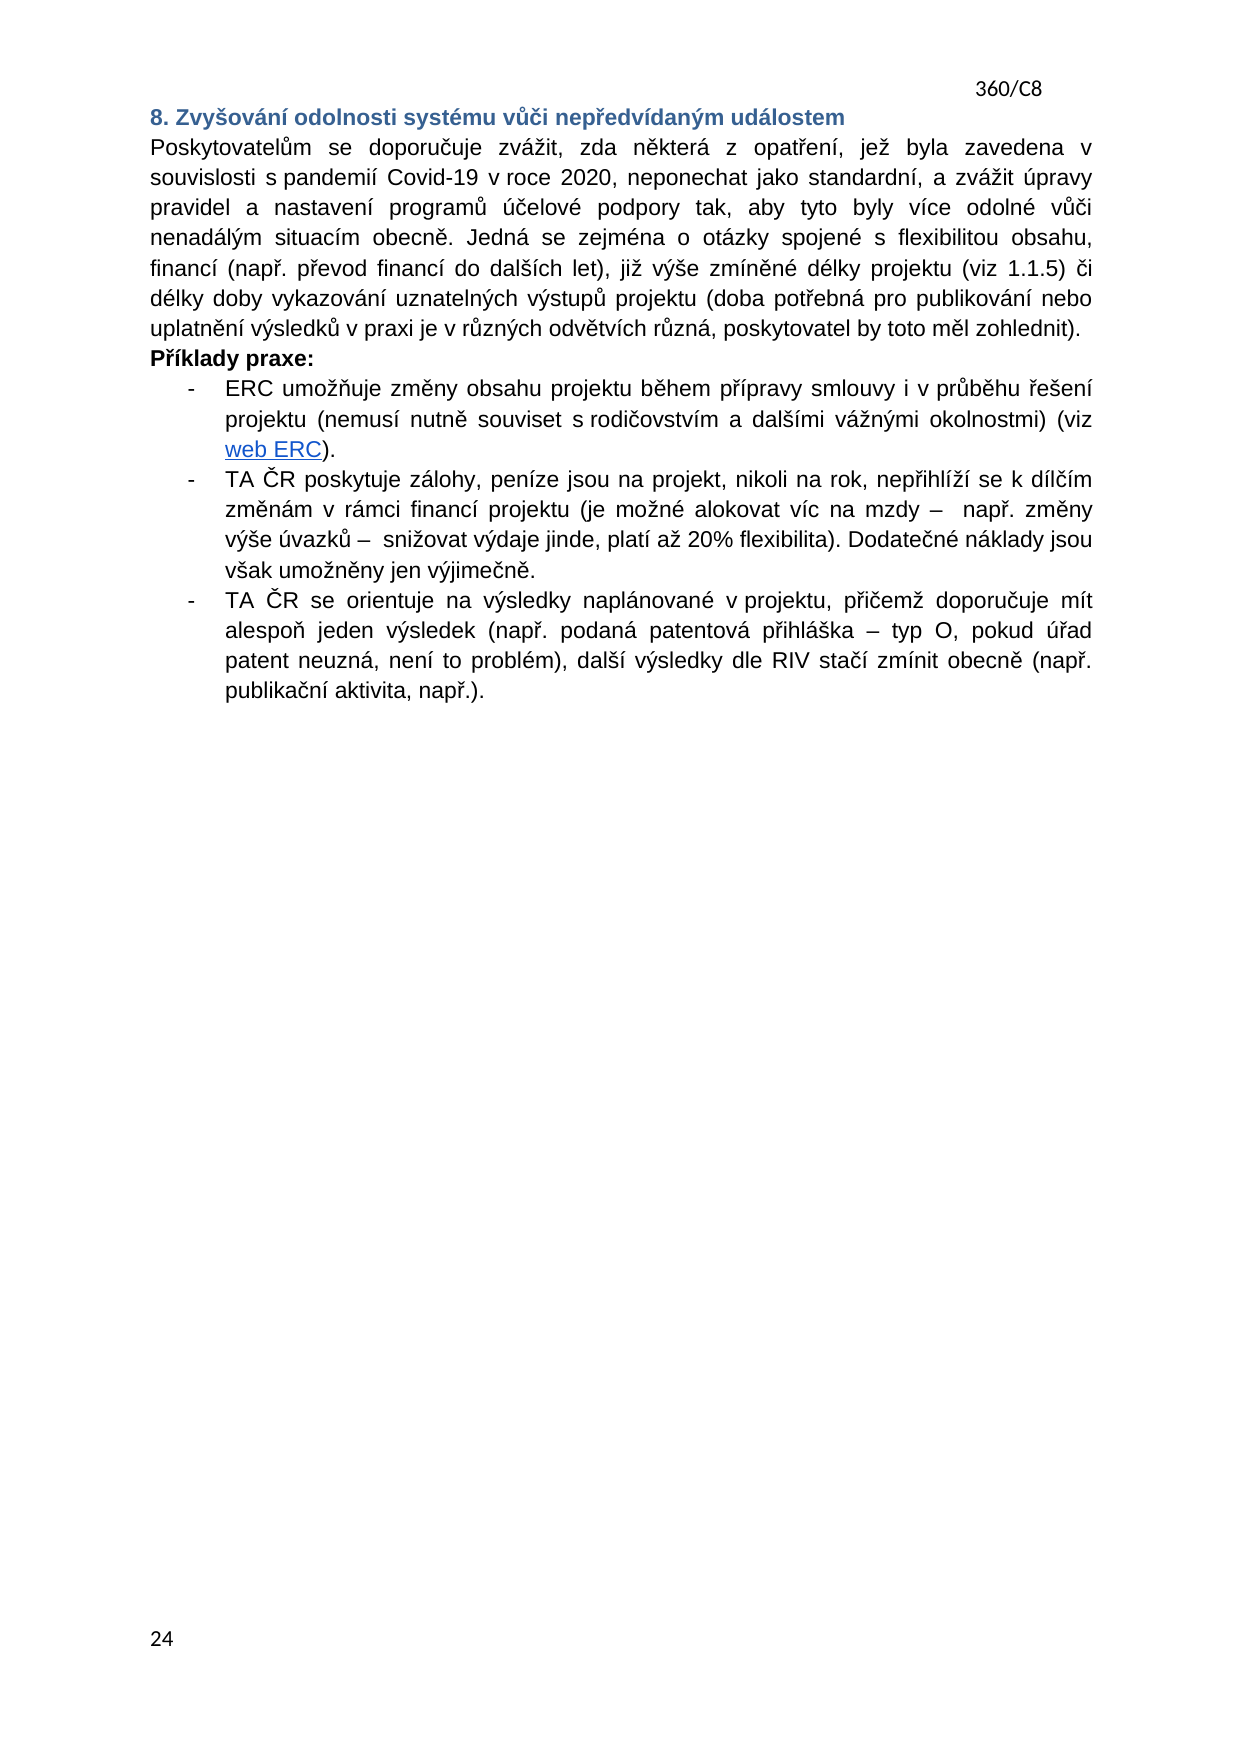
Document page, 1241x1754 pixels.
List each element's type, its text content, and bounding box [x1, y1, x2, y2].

text Poskytovatelům se doporučuje zvážit, zda některá z opatření, jež byla zavedena v souvislosti s pandemií Covid-19 v roce 2020, neponechat jako standardní, a zvážit úpravy pravidel a nastavení programů účelové podpory tak, aby tyto byly více odolné vůči nenadálým situacím obecně. Jedná se zejména o otázky spojené s flexibilitou obsahu, financí (např. převod financí do dalších let), již výše zmíněné délky projektu (viz 1.1.5) či délky doby vykazování uznatelných výstupů projektu (doba potřebná pro publikování nebo uplatnění výsledků v praxi je v různých odvětvích různá, poskytovatel by toto měl zohlednit). [150, 134, 1093, 341]
text Příklady praxe: [150, 345, 1093, 371]
list ERC umožňuje změny obsahu projektu během přípravy smlouvy i v průběhu řešení projektu (nemusí nutně souviset s rodičovstvím a dalšími vážnými okolnostmi) (viz web ERC). [187, 375, 1093, 462]
subtitle 8. Zvyšování odolnosti systému vůči nepředvídaným událostem [150, 103, 1093, 130]
list TA ČR poskytuje zálohy, peníze jsou na projekt, nikoli na rok, nepřihlíží se k dílčím změnám v rámci financí projektu (je možné alokovat víc na mzdy – např. změny výše úvazků – snižovat výdaje jinde, platí až 20% flexibilita). Dodatečné náklady jsou však umožněny jen výjimečně. [187, 466, 1093, 583]
list TA ČR se orientuje na výsledky naplánované v projektu, přičemž doporučuje mít alespoň jeden výsledek (např. podaná patentová přihláška – typ O, pokud úřad patent neuzná, není to problém), další výsledky dle RIV stačí zmínit obecně (např. publikační aktivita, např.). [187, 587, 1093, 704]
